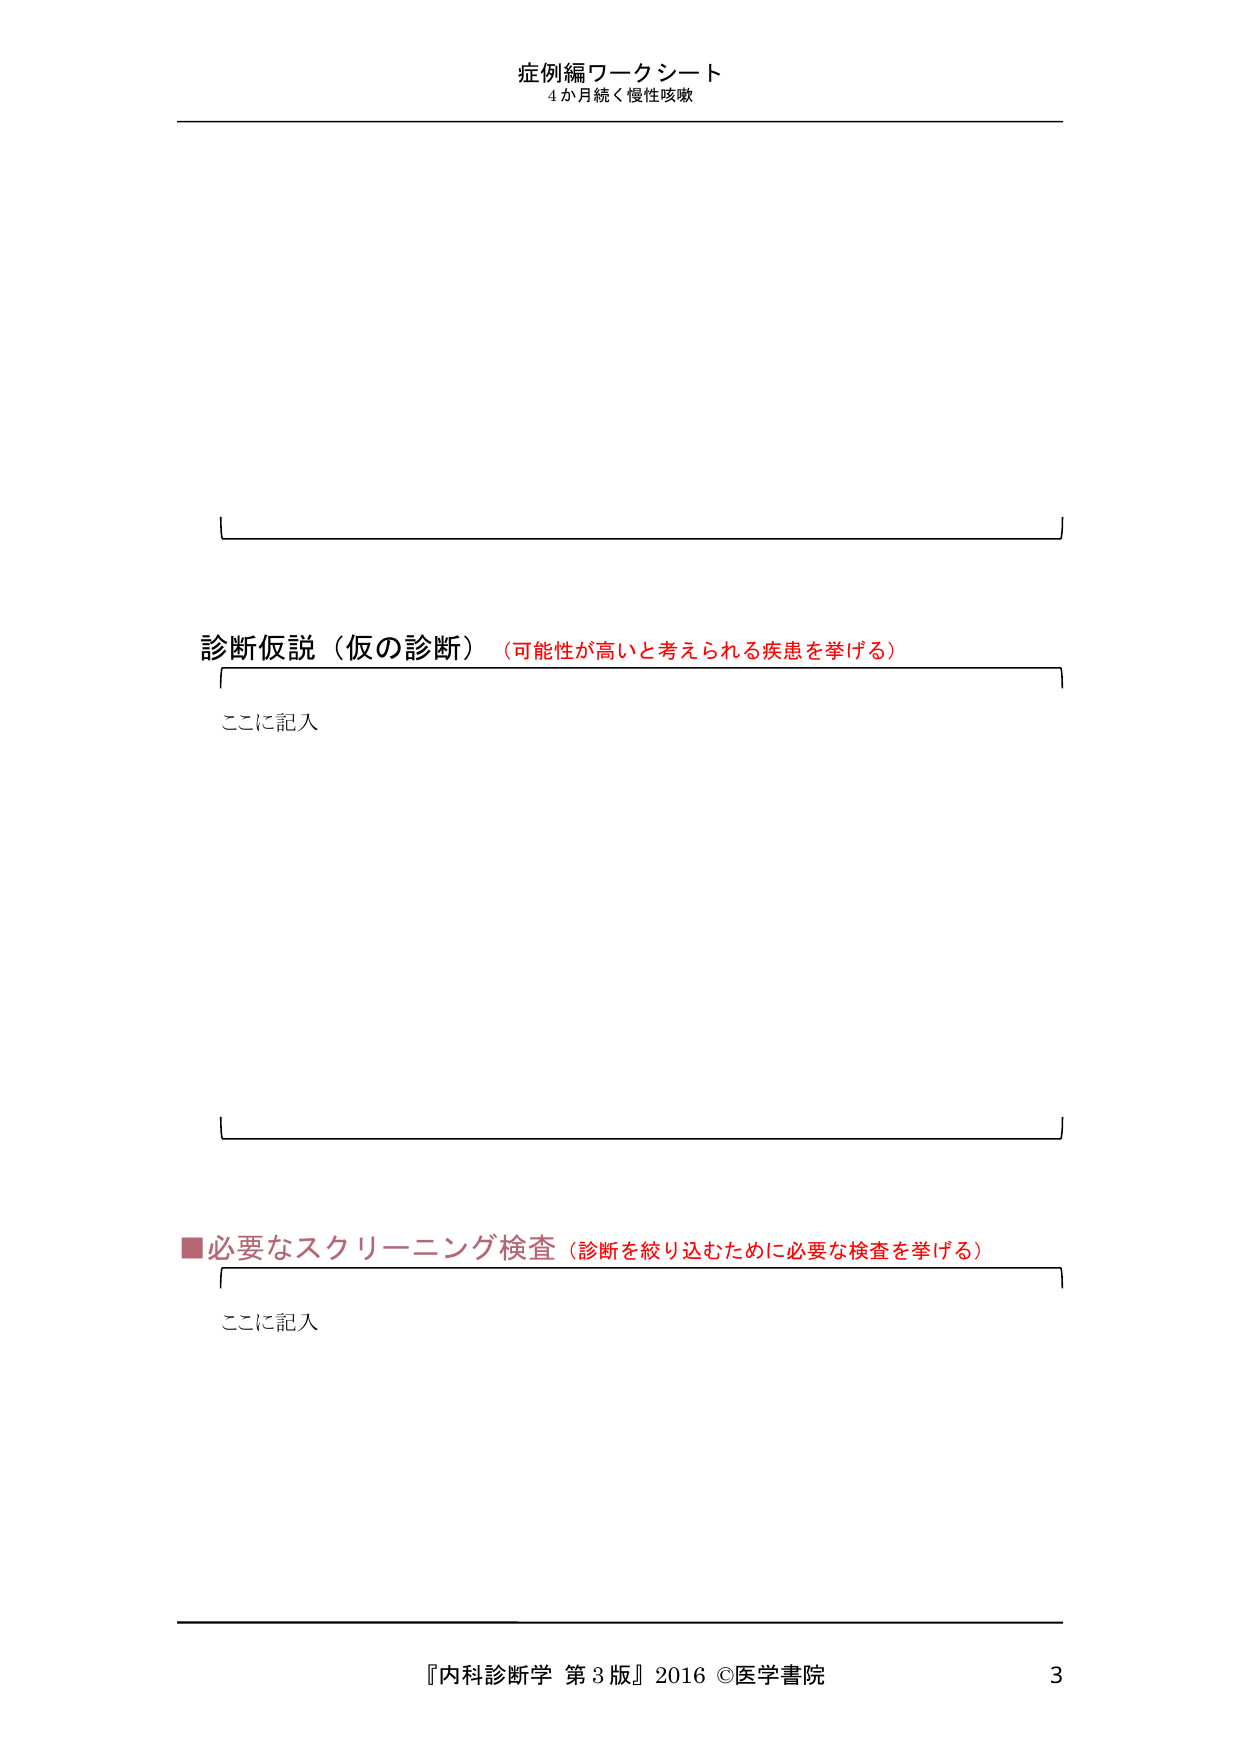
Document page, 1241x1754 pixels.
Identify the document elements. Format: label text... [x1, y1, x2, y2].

subtitle ■必要なスクリーニング検査（診断を絞り込むために必要な検査を挙げる） [177, 1229, 1063, 1267]
subtitle 診断仮説（仮の診断）（可能性が高いと考えられる疾患を挙げる） [199, 629, 1063, 667]
text ここに記入 [221, 1304, 1063, 1342]
text ここに記入 [221, 704, 1063, 742]
